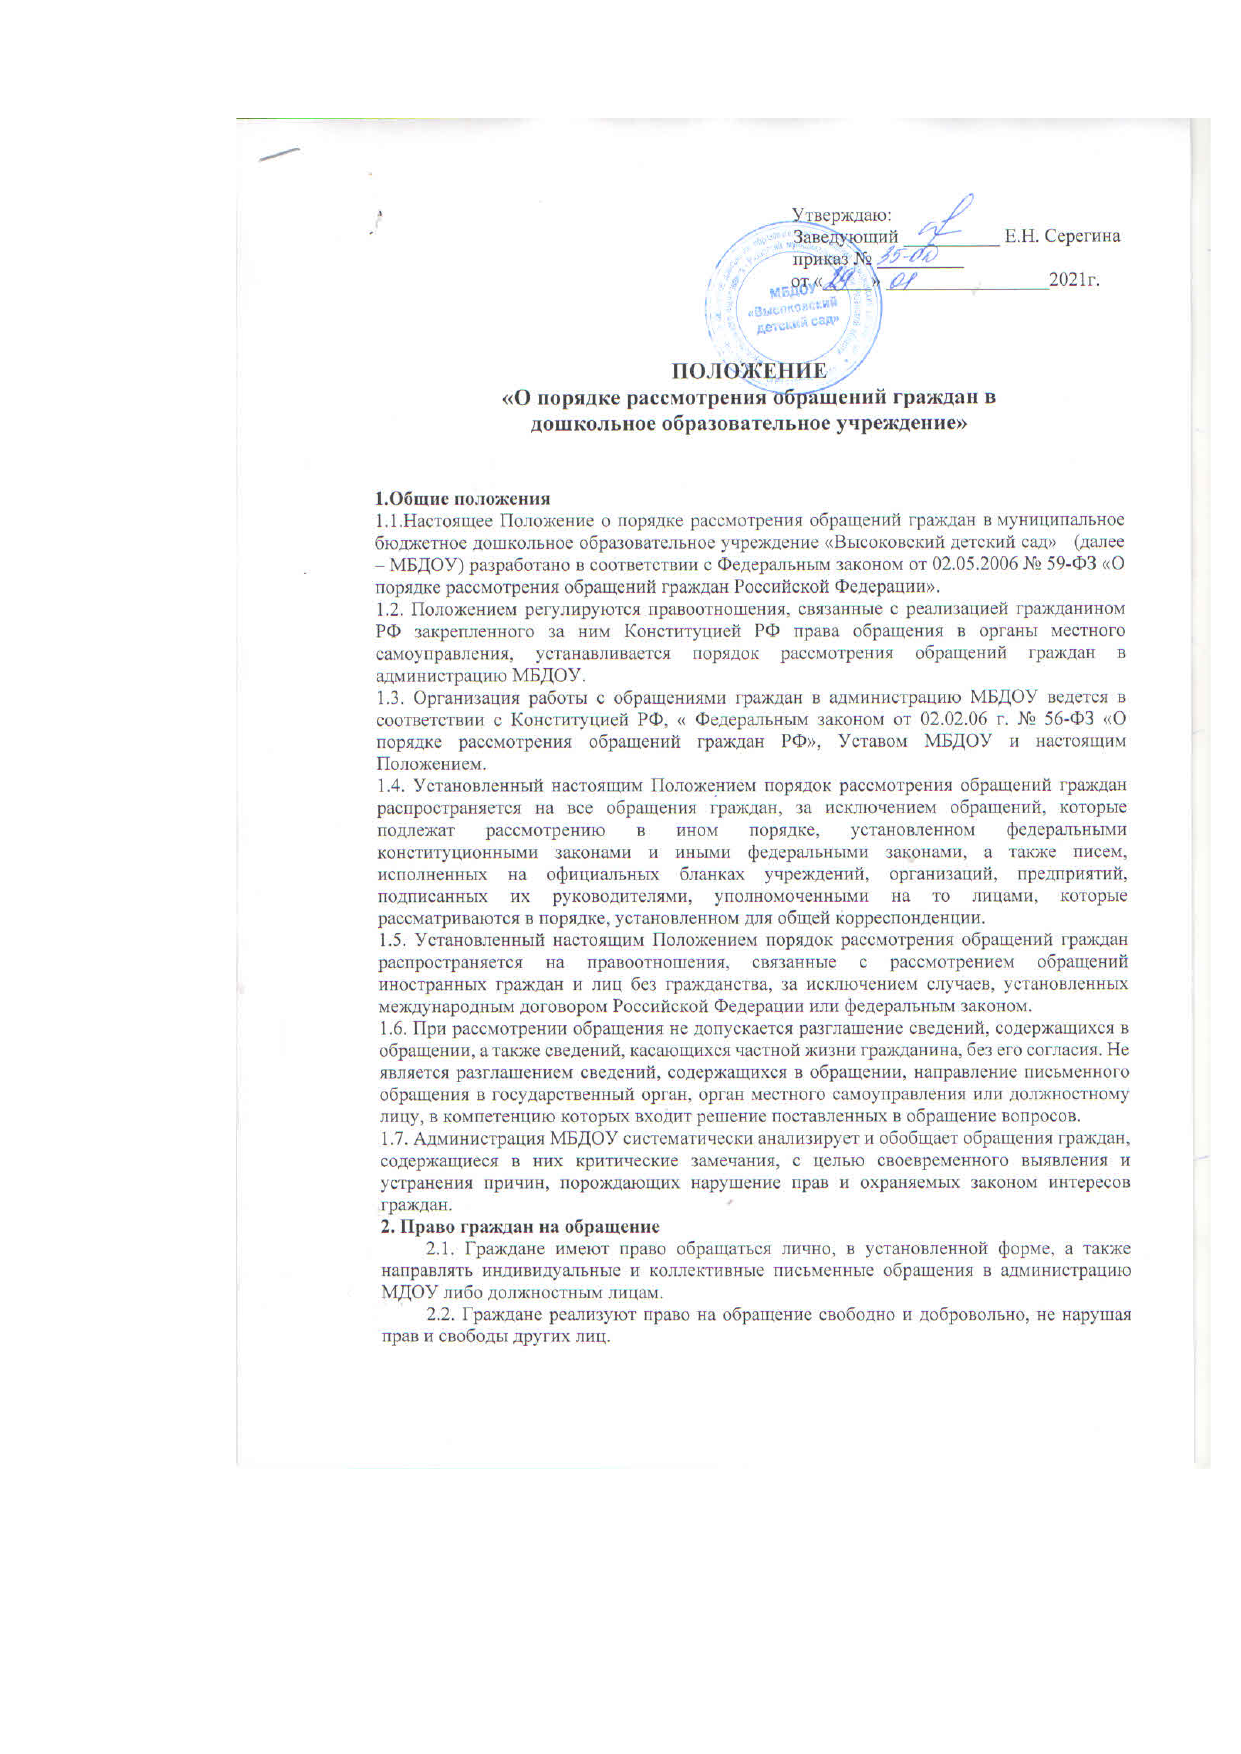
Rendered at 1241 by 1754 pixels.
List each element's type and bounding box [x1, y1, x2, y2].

picture [236, 118, 1211, 1469]
